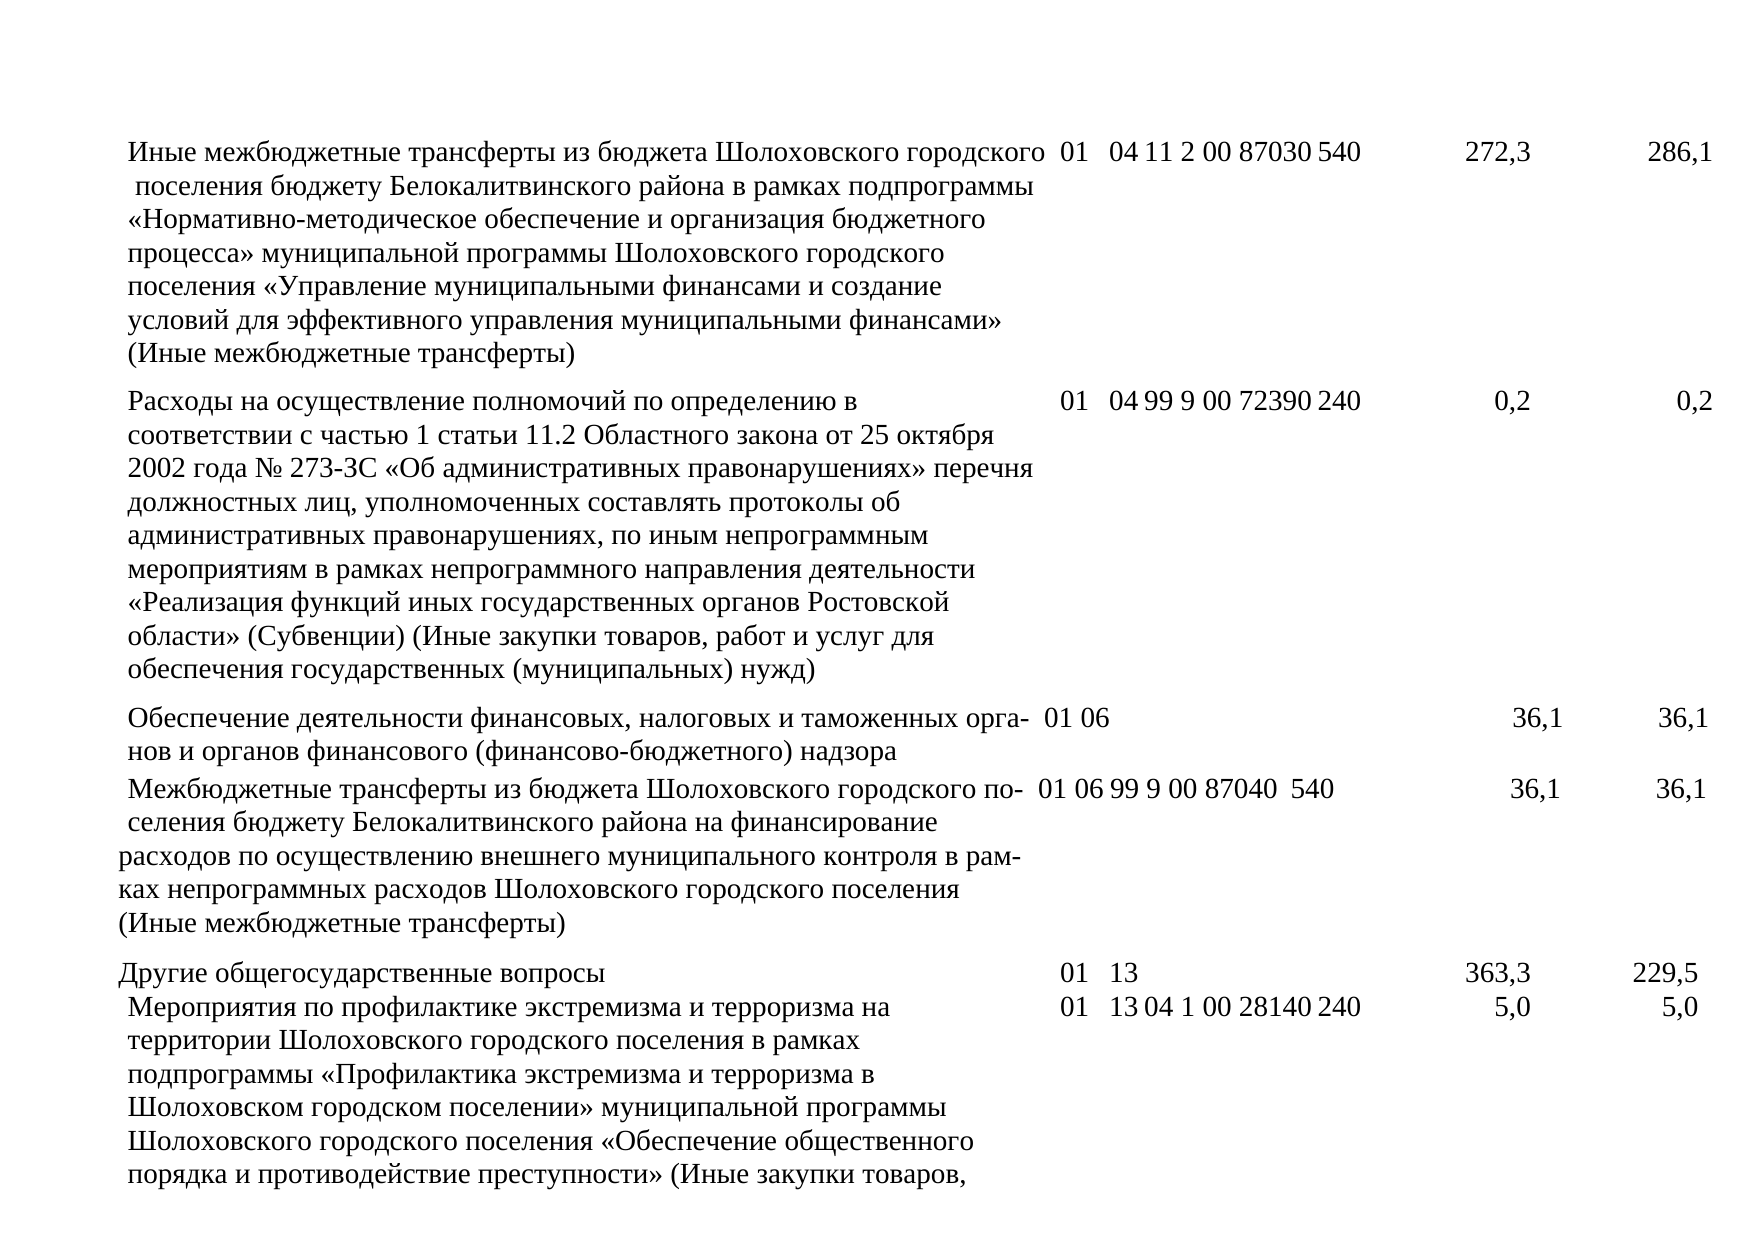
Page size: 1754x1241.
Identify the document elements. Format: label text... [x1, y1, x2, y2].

text ках непрограммных расходов Шолоховского городского поселения [118, 872, 1713, 905]
text 2002 года № 273-ЗС «Об административных правонарушениях» перечня [118, 450, 1713, 484]
text Мероприятия по профилактике экстремизма и терроризма на 01 13 04 1 00 28140 240 5,0 5,0 [118, 989, 1713, 1022]
text подпрограммы «Профилактика экстремизма и терроризма в [118, 1056, 1713, 1089]
text условий для эффективного управления муниципальными финансами» [118, 302, 1713, 335]
text Шолоховском городском поселении» муниципальной программы [118, 1089, 1713, 1123]
text Шолоховского городского поселения «Обеспечение общественного [118, 1123, 1713, 1156]
text «Реализация функций иных государственных органов Ростовской [118, 584, 1713, 618]
text (Иные межбюджетные трансферты) [118, 335, 1713, 369]
text «Нормативно-методическое обеспечение и организация бюджетного [118, 201, 1713, 235]
text поселения бюджету Белокалитвинского района в рамках подпрограммы [118, 168, 1713, 201]
text соответствии с частью 1 статьи 11.2 Областного закона от 25 октября [118, 417, 1713, 450]
text Межбюджетные трансферты из бюджета Шолоховского городского по- 01 06 99 9 00 87040 540 36,1 36,1 [118, 771, 1713, 804]
text нов и органов финансового (финансово-бюджетного) надзора [118, 733, 1713, 767]
text области» (Субвенции) (Иные закупки товаров, работ и услуг для [118, 618, 1713, 652]
text Расходы на осуществление полномочий по определению в 01 04 99 9 00 72390 240 0,2 0,2 [118, 383, 1713, 417]
text Обеспечение деятельности финансовых, налоговых и таможенных орга- 01 06 36,1 36,1 [118, 700, 1713, 733]
text селения бюджету Белокалитвинского района на финансирование [118, 804, 1713, 838]
text административных правонарушениях, по иным непрограммным [118, 517, 1713, 551]
text территории Шолоховского городского поселения в рамках [118, 1022, 1713, 1056]
text Иные межбюджетные трансферты из бюджета Шолоховского городского 01 04 11 2 00 87030 540 272,3 286,1 [118, 134, 1713, 168]
text мероприятиям в рамках непрограммного направления деятельности [118, 551, 1713, 584]
text поселения «Управление муниципальными финансами и создание [118, 268, 1713, 302]
text порядка и противодействие преступности» (Иные закупки товаров, [118, 1156, 1713, 1190]
text расходов по осуществлению внешнего муниципального контроля в рам- [118, 838, 1713, 872]
text должностных лиц, уполномоченных составлять протоколы об [118, 484, 1713, 517]
text процесса» муниципальной программы Шолоховского городского [118, 235, 1713, 268]
text Другие общегосударственные вопросы 01 13 363,3 229,5 [118, 955, 1713, 989]
text (Иные межбюджетные трансферты) [118, 905, 1713, 939]
text обеспечения государственных (муниципальных) нужд) [118, 652, 1713, 685]
